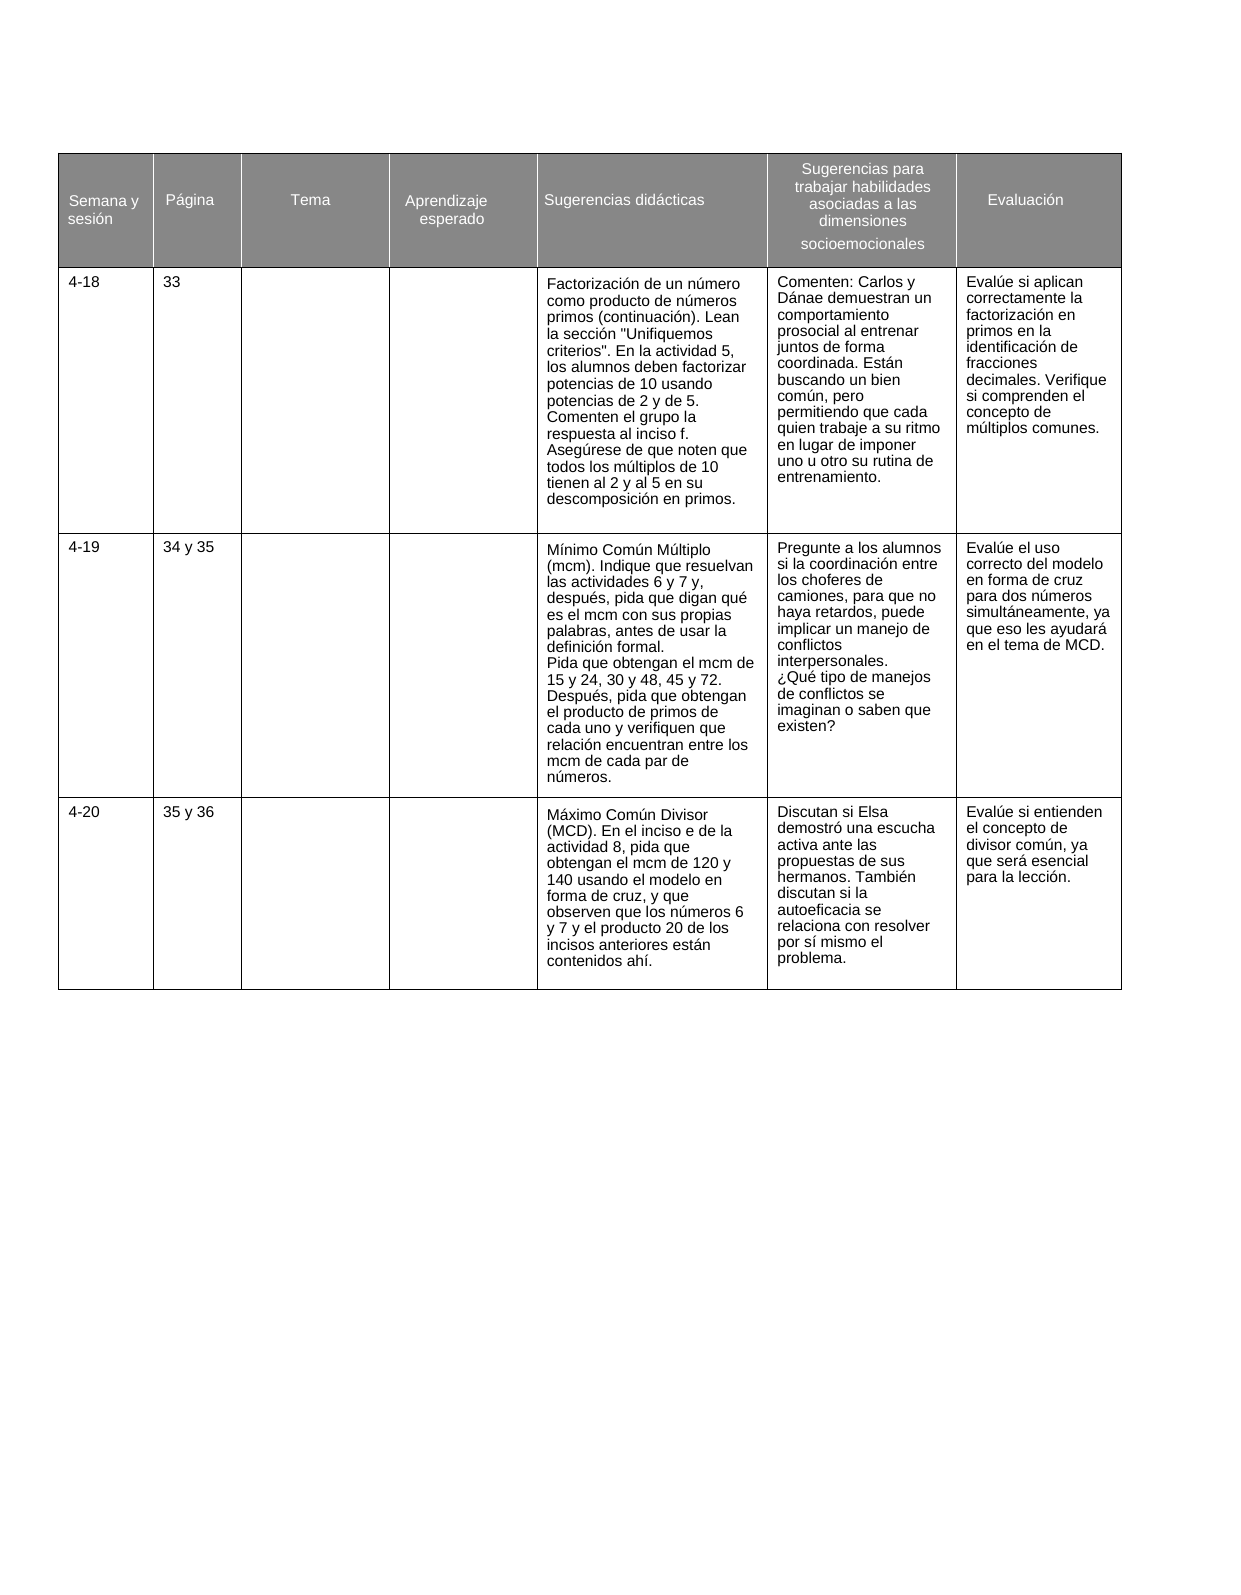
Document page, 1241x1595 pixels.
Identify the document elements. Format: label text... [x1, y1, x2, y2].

table_cell [390, 534, 537, 797]
table_header Tema [242, 154, 389, 267]
table_header Semana y sesión [59, 154, 153, 267]
table_cell Evalúe si aplican correctamente la factorización en primos en la identificación de fracciones decimales. Verifique si comprenden el concepto de múltiplos comunes. [957, 268, 1121, 532]
table_cell [242, 798, 389, 989]
table_cell Evalúe el uso correcto del modelo en forma de cruz para dos números simultáneamente, ya que eso les ayudará en el tema de MCD. [957, 534, 1121, 797]
table_header Sugerencias para trabajar habilidades asociadas a las dimensiones socioemocionales [768, 154, 956, 267]
table_cell [242, 534, 389, 797]
table_cell 35 y 36 [154, 798, 241, 989]
table_cell 4-20 [59, 798, 153, 989]
table_cell Máximo Común Divisor (MCD). En el inciso e de la actividad 8, pida que obtengan el mcm de 120 y 140 usando el modelo en forma de cruz, y que observen que los números 6 y 7 y el producto 20 de los incisos anteriores están contenidos ahí. [538, 798, 767, 989]
table_cell 4-19 [59, 534, 153, 797]
table_cell Pregunte a los alumnos si la coordinación entre los choferes de camiones, para que no haya retardos, puede implicar un manejo de conflictos interpersonales. ¿Qué tipo de manejos de conflictos se imaginan o saben que existen? [768, 534, 956, 797]
table_header Evaluación [957, 154, 1121, 267]
table_header Sugerencias didácticas [538, 154, 767, 267]
table_header Página [154, 154, 241, 267]
table_cell [390, 798, 537, 989]
table_cell Mínimo Común Múltiplo (mcm). Indique que resuelvan las actividades 6 y 7 y, después, pida que digan qué es el mcm con sus propias palabras, antes de usar la definición formal. Pida que obtengan el mcm de 15 y 24, 30 y 48, 45 y 72. Después, pida que obtengan el producto de primos de cada uno y verifiquen que relación encuentran entre los mcm de cada par de números. [538, 534, 767, 797]
table_header Aprendizaje esperado [390, 154, 537, 267]
table_cell Evalúe si entienden el concepto de divisor común, ya que será esencial para la lección. [957, 798, 1121, 989]
table_cell Comenten: Carlos y Dánae demuestran un comportamiento prosocial al entrenar juntos de forma coordinada. Están buscando un bien común, pero permitiendo que cada quien trabaje a su ritmo en lugar de imponer uno u otro su rutina de entrenamiento. [768, 268, 956, 532]
table_cell Factorización de un número como producto de números primos (continuación). Lean la sección "Unifiquemos criterios". En la actividad 5, los alumnos deben factorizar potencias de 10 usando potencias de 2 y de 5. Comenten el grupo la respuesta al inciso f. Asegúrese de que noten que todos los múltiplos de 10 tienen al 2 y al 5 en su descomposición en primos. [538, 268, 767, 532]
table_cell [242, 268, 389, 532]
table_cell 4-18 [59, 268, 153, 532]
table_cell 34 y 35 [154, 534, 241, 797]
table_cell Discutan si Elsa demostró una escucha activa ante las propuestas de sus hermanos. También discutan si la autoeficacia se relaciona con resolver por sí mismo el problema. [768, 798, 956, 989]
table_cell 33 [154, 268, 241, 532]
table_cell [390, 268, 537, 532]
